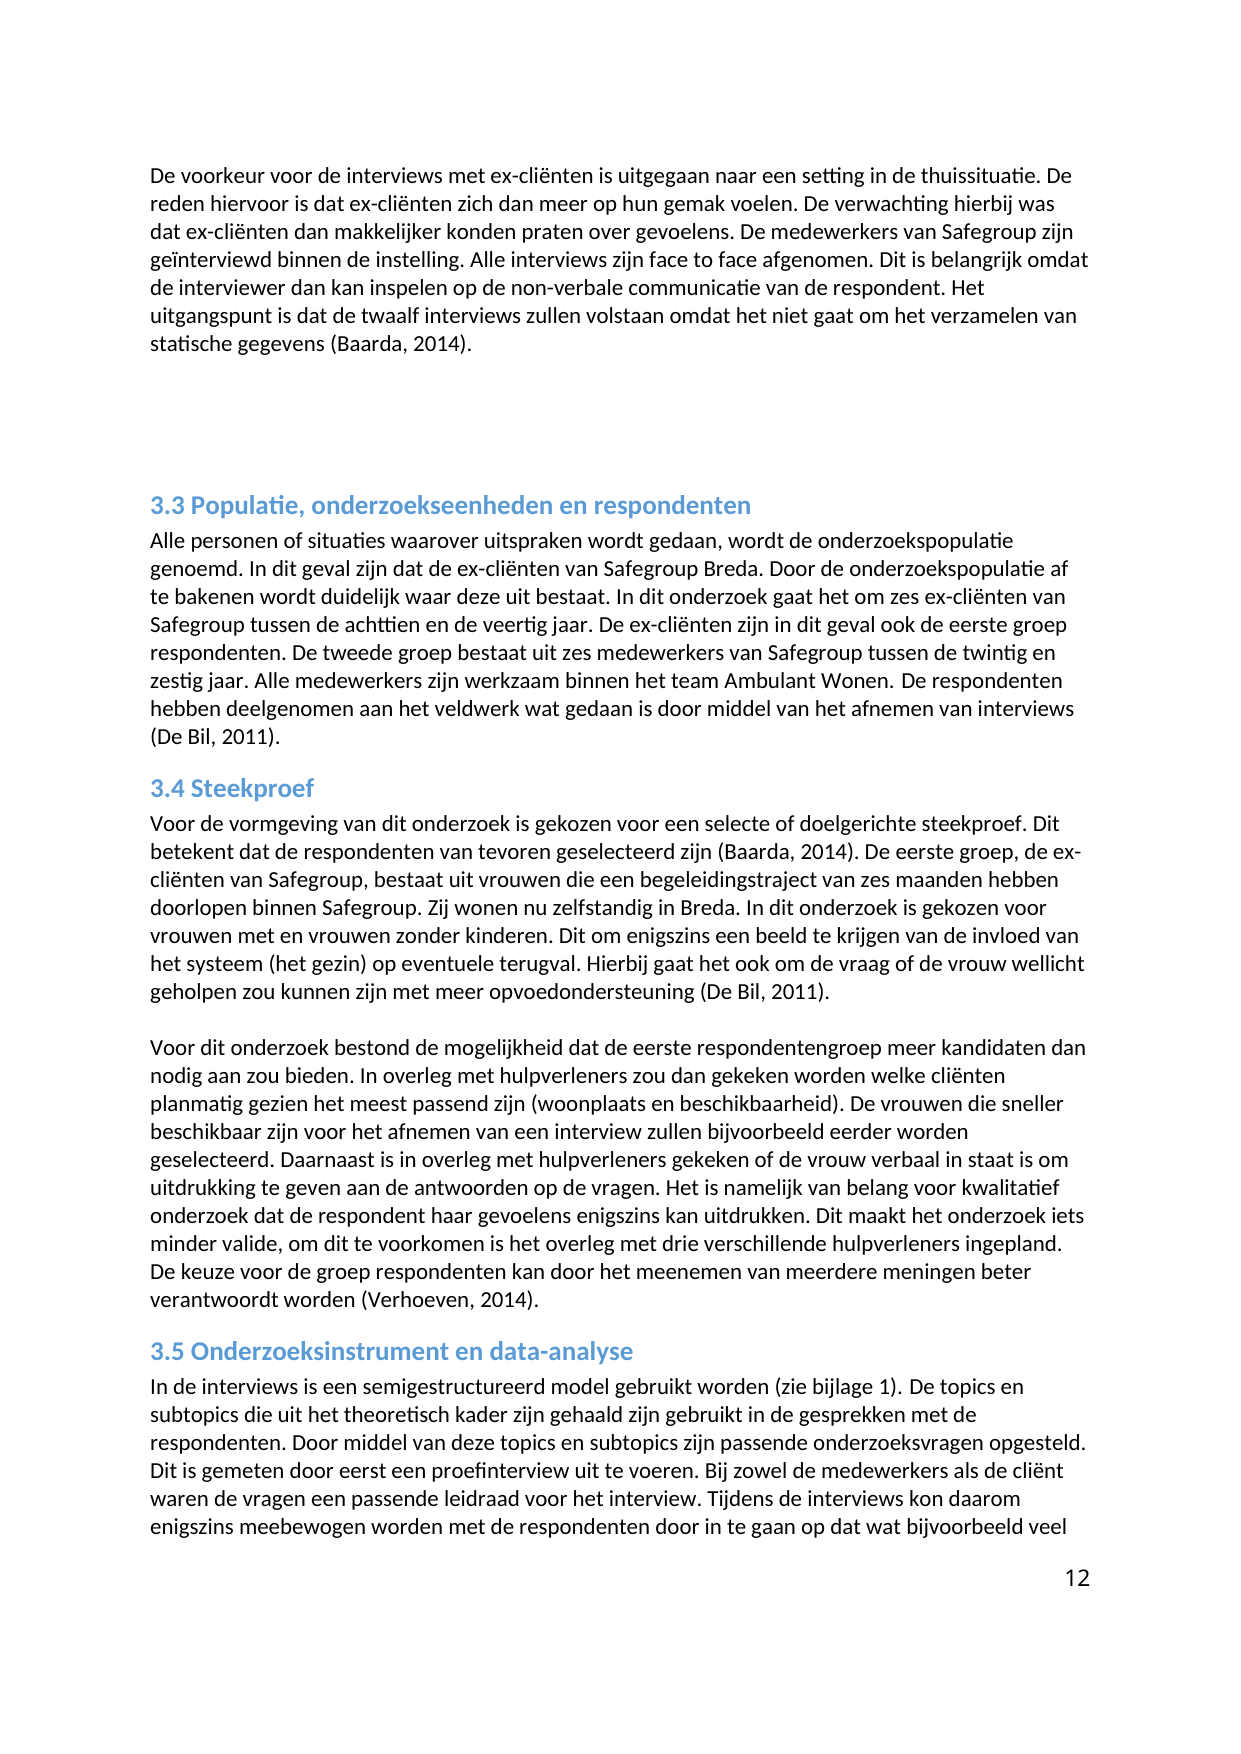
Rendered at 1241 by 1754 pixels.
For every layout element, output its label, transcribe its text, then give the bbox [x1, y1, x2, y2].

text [150, 1372, 1090, 1540]
text Alle personen of situaties waarover uitspraken wordt gedaan, wordt de onderzoekspopulatie genoemd. In dit geval zijn dat de ex-cliënten van Safegroup Breda. Door de onderzoekspopulatie af te bakenen wordt duidelijk waar deze uit bestaat. In dit onderzoek gaat het om zes ex-cliënten van Safegroup tussen de achttien en de veertig jaar. De ex-cliënten zijn in dit geval ook de eerste groep respondenten. De tweede groep bestaat uit zes medewerkers van Safegroup tussen de twintig en zestig jaar. Alle medewerkers zijn werkzaam binnen het team Ambulant Wonen. De respondenten hebben deelgenomen aan het veldwerk wat gedaan is door middel van het afnemen van interviews (De Bil, 2011). [150, 526, 1090, 750]
text Voor de vormgeving van dit onderzoek is gekozen voor een selecte of doelgerichte steekproef. Dit betekent dat de respondenten van tevoren geselecteerd zijn (Baarda, 2014). De eerste groep, de ex- cliënten van Safegroup, bestaat uit vrouwen die een begeleidingstraject van zes maanden hebben doorlopen binnen Safegroup. Zij wonen nu zelfstandig in Breda. In dit onderzoek is gekozen voor vrouwen met en vrouwen zonder kinderen. Dit om enigszins een beeld te krijgen van de invloed van het systeem (het gezin) op eventuele terugval. Hierbij gaat het ook om de vraag of de vrouw wellicht geholpen zou kunnen zijn met meer opvoedondersteuning (De Bil, 2011). [150, 809, 1090, 1005]
subtitle 3.5 Onderzoeksinstrument en data-analyse [150, 1334, 1090, 1367]
subtitle 3.4 Steekproef [150, 771, 1090, 804]
text Voor dit onderzoek bestond de mogelijkheid dat de eerste respondentengroep meer kandidaten dan nodig aan zou bieden. In overleg met hulpverleners zou dan gekeken worden welke cliënten planmatig gezien het meest passend zijn (woonplaats en beschikbaarheid). De vrouwen die sneller beschikbaar zijn voor het afnemen van een interview zullen bijvoorbeeld eerder worden geselecteerd. Daarnaast is in overleg met hulpverleners gekeken of de vrouw verbaal in staat is om uitdrukking te geven aan de antwoorden op de vragen. Het is namelijk van belang voor kwalitatief onderzoek dat de respondent haar gevoelens enigszins kan uitdrukken. Dit maakt het onderzoek iets minder valide, om dit te voorkomen is het overleg met drie verschillende hulpverleners ingepland. De keuze voor de groep respondenten kan door het meenemen van meerdere meningen beter verantwoordt worden (Verhoeven, 2014). [150, 1033, 1090, 1313]
text De voorkeur voor de interviews met ex-cliënten is uitgegaan naar een setting in de thuissituatie. De reden hiervoor is dat ex-cliënten zich dan meer op hun gemak voelen. De verwachting hierbij was dat ex-cliënten dan makkelijker konden praten over gevoelens. De medewerkers van Safegroup zijn geïnterviewd binnen de instelling. Alle interviews zijn face to face afgenomen. Dit is belangrijk omdat de interviewer dan kan inspelen op de non-verbale communicatie van de respondent. Het uitgangspunt is dat de twaalf interviews zullen volstaan omdat het niet gaat om het verzamelen van statische gegevens (Baarda, 2014). [150, 161, 1090, 357]
subtitle 3.3 Populatie, onderzoekseenheden en respondenten [150, 488, 1090, 521]
